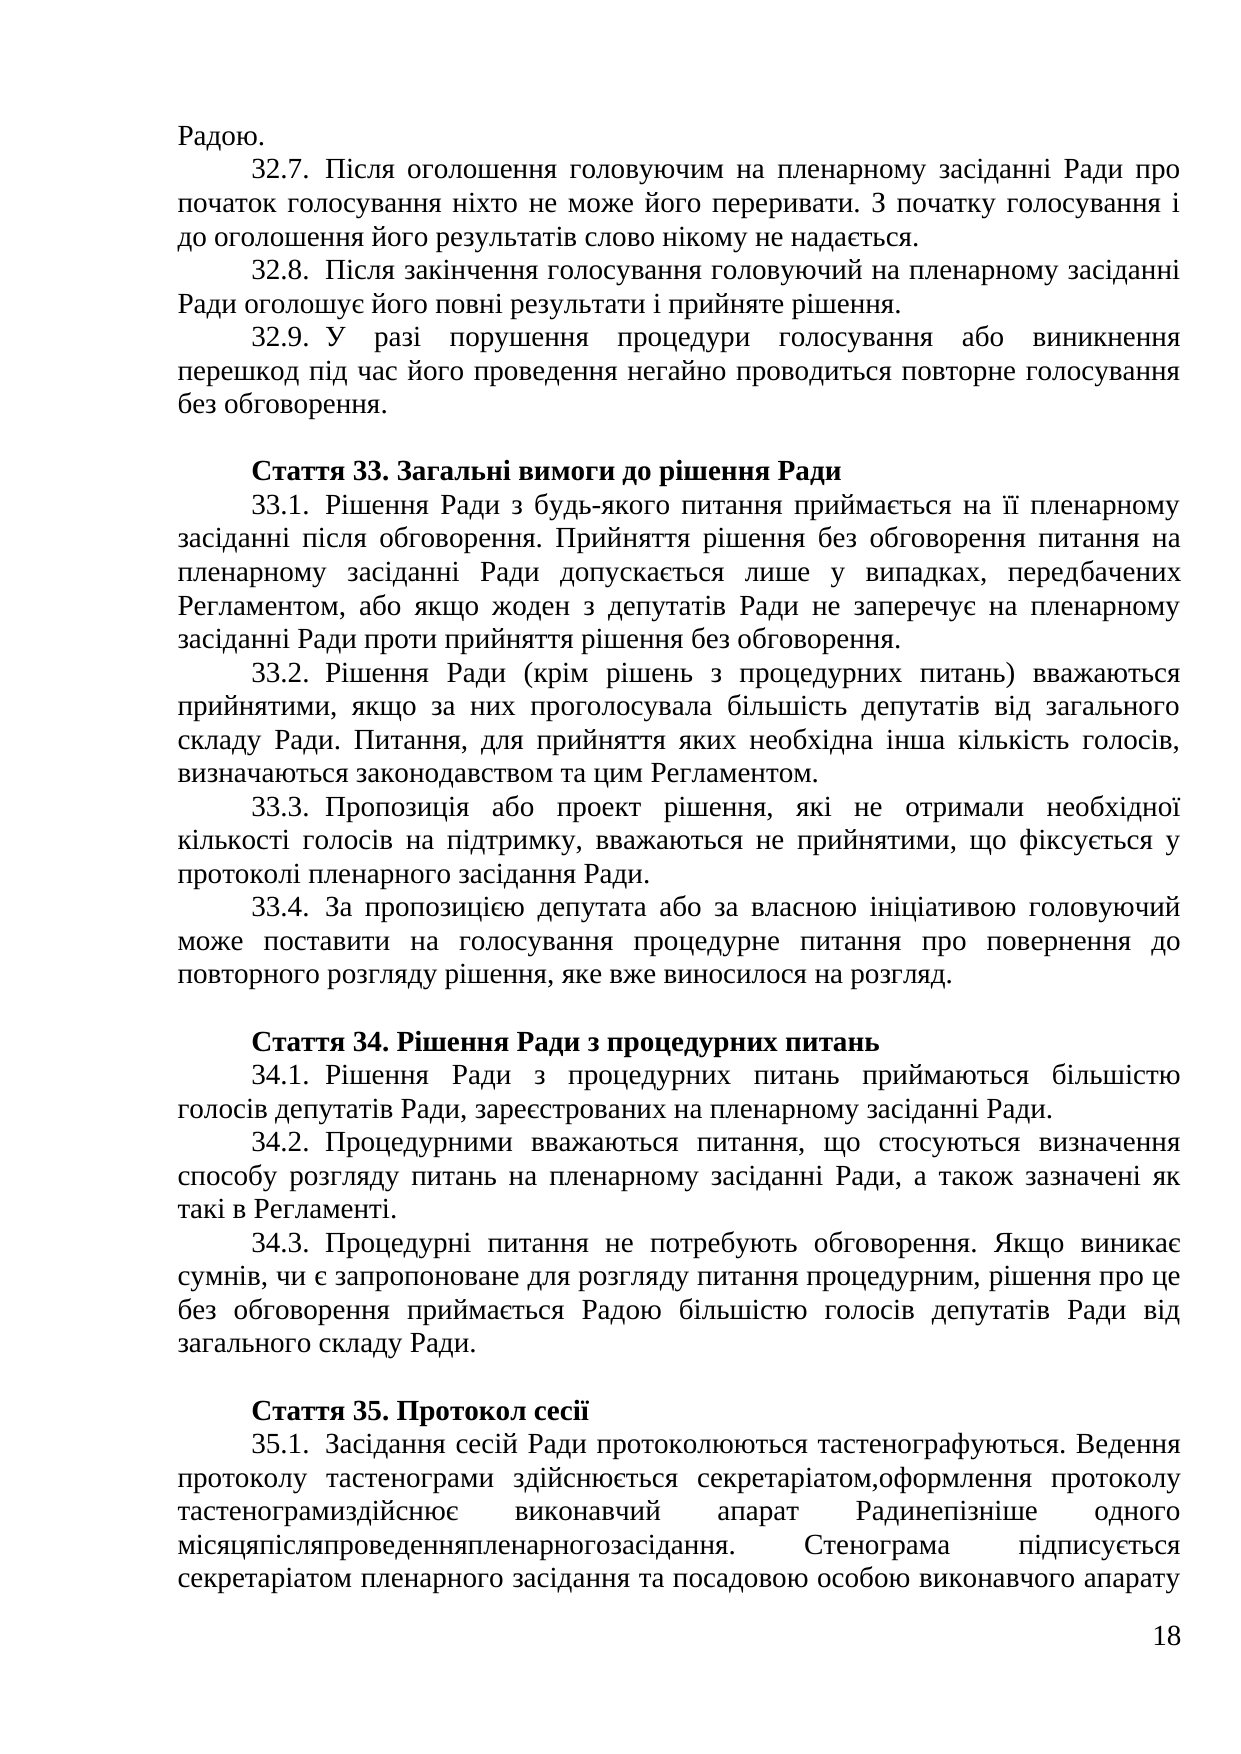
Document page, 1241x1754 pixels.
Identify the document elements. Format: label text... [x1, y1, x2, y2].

list Процедурними вважаються питання, що стосуються визначення способу розгляду питань на пленарному засіданні Ради, а також зазначені як такі в Регламенті. [177, 1124, 1181, 1225]
list Рішення Ради з процедурних питань приймаються більшістю голосів депутатів Ради, зареєстрованих на пленарному засіданні Ради. [177, 1057, 1181, 1124]
text Стаття 34. Рішення Ради з процедурних питань [177, 1024, 1181, 1057]
list У разі порушення процедури голосування або виникнення перешкод під час його проведення негайно проводиться повторне голосування без обговорення. [177, 319, 1181, 420]
list Після оголошення головуючим на пленарному засіданні Ради про початок голосування ніхто не може його переривати. З початку голосування і до оголошення його результатів слово нікому не надається. [177, 152, 1181, 252]
list За пропозицією депутата або за власною ініціативою головуючий може поставити на голосування процедурне питання про повернення до повторного розгляду рішення, яке вже виносилося на розгляд. [177, 889, 1181, 990]
list Рішення Ради (крім рішень з процедурних питань) вважаються прийнятими, якщо за них проголосувала більшість депутатів від загального складу Ради. Питання, для прийняття яких необхідна інша кількість голосів, визначаються законодавством та цим Регламентом. [177, 655, 1181, 789]
list Рішення Ради з будь-якого питання приймається на її пленарному засіданні після обговорення. Прийняття рішення без обговорення питання на пленарному засіданні Ради допускається лише у випадках, передбачених Регламентом, або якщо жоден з депутатів Ради не заперечує на пленарному засіданні Ради проти прийняття рішення без обговорення. [177, 487, 1181, 655]
list Після закінчення голосування головуючий на пленарному засіданні Ради оголошує його повні результати і прийняте рішення. [177, 252, 1181, 319]
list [177, 1426, 1181, 1594]
list Процедурні питання не потребують обговорення. Якщо виникає сумнів, чи є запропоноване для розгляду питання процедурним, рішення про це без обговорення приймається Радою більшістю голосів депутатів Ради від загального складу Ради. [177, 1225, 1181, 1359]
text Стаття 33. Загальні вимоги до рішення Ради [177, 453, 1181, 487]
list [177, 118, 1181, 152]
text Стаття 35. Протокол сесії [177, 1393, 1181, 1426]
list Пропозиція або проект рішення, які не отримали необхідної кількості голосів на підтримку, вважаються не прийнятими, що фіксується у протоколі пленарного засідання Ради. [177, 789, 1181, 889]
